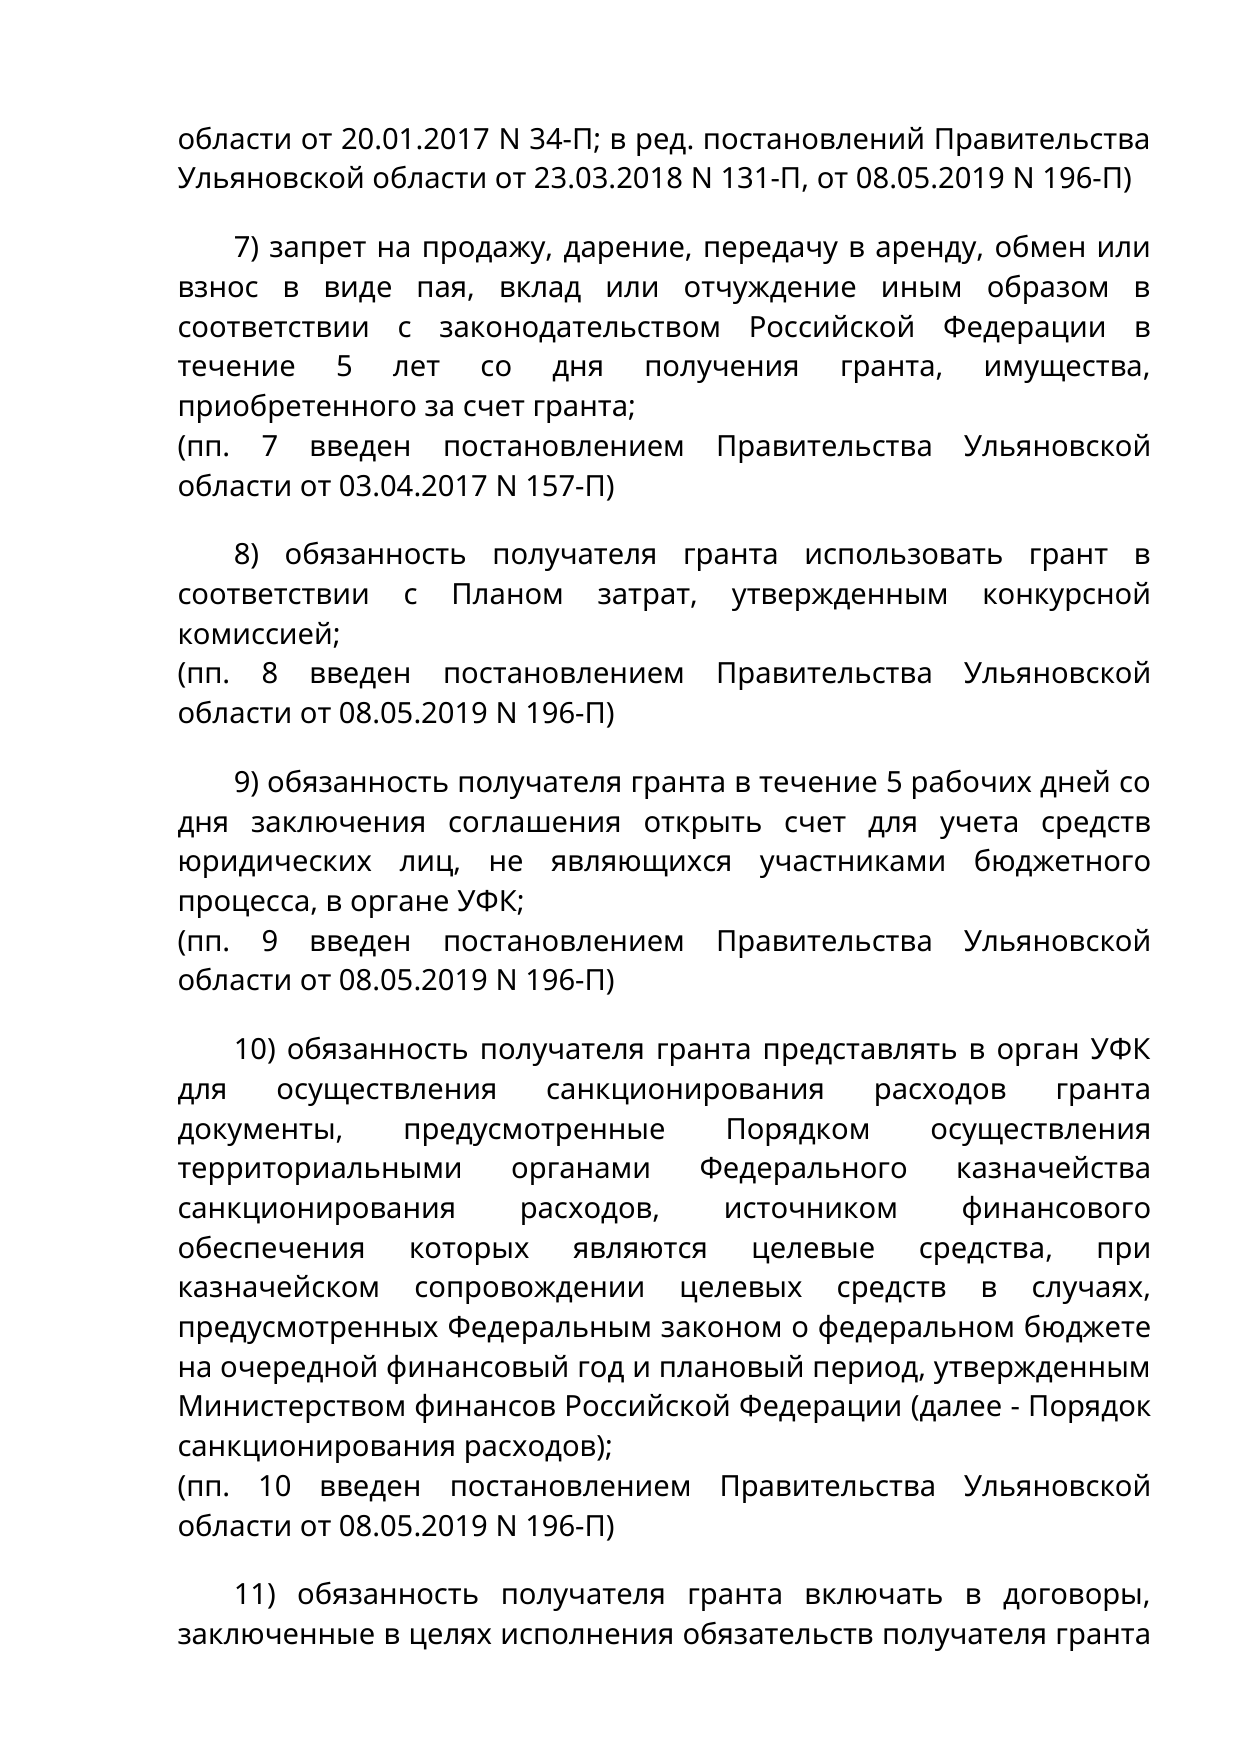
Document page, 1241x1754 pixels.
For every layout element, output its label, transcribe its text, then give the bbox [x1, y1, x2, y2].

text 10) обязанность получателя гранта представлять в орган УФК для осуществления санкционирования расходов гранта документы, предусмотренные Порядком осуществления территориальными органами Федерального казначейства санкционирования расходов, источником финансового обеспечения которых являются целевые средства, при казначейском сопровождении целевых средств в случаях, предусмотренных Федеральным законом о федеральном бюджете на очередной финансовый год и плановый период, утвержденным Министерством финансов Российской Федерации (далее - Порядок санкционирования расходов); [177, 1028, 1152, 1465]
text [177, 1574, 1152, 1653]
text 7) запрет на продажу, дарение, передачу в аренду, обмен или взнос в виде пая, вклад или отчуждение иным образом в соответствии с законодательством Российской Федерации в течение 5 лет со дня получения гранта, имущества, приобретенного за счет гранта; [177, 227, 1152, 425]
text 8) обязанность получателя гранта использовать грант в соответствии с Планом затрат, утвержденным конкурсной комиссией; [177, 534, 1152, 653]
text (пп. 8 введен постановлением Правительства Ульяновской области от 08.05.2019 N 196-П) [177, 653, 1152, 732]
text (пп. 7 введен постановлением Правительства Ульяновской области от 03.04.2017 N 157-П) [177, 425, 1152, 504]
text (пп. 9 введен постановлением Правительства Ульяновской области от 08.05.2019 N 196-П) [177, 920, 1152, 999]
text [177, 118, 1152, 197]
text 9) обязанность получателя гранта в течение 5 рабочих дней со дня заключения соглашения открыть счет для учета средств юридических лиц, не являющихся участниками бюджетного процесса, в органе УФК; [177, 761, 1152, 920]
text (пп. 10 введен постановлением Правительства Ульяновской области от 08.05.2019 N 196-П) [177, 1465, 1152, 1544]
